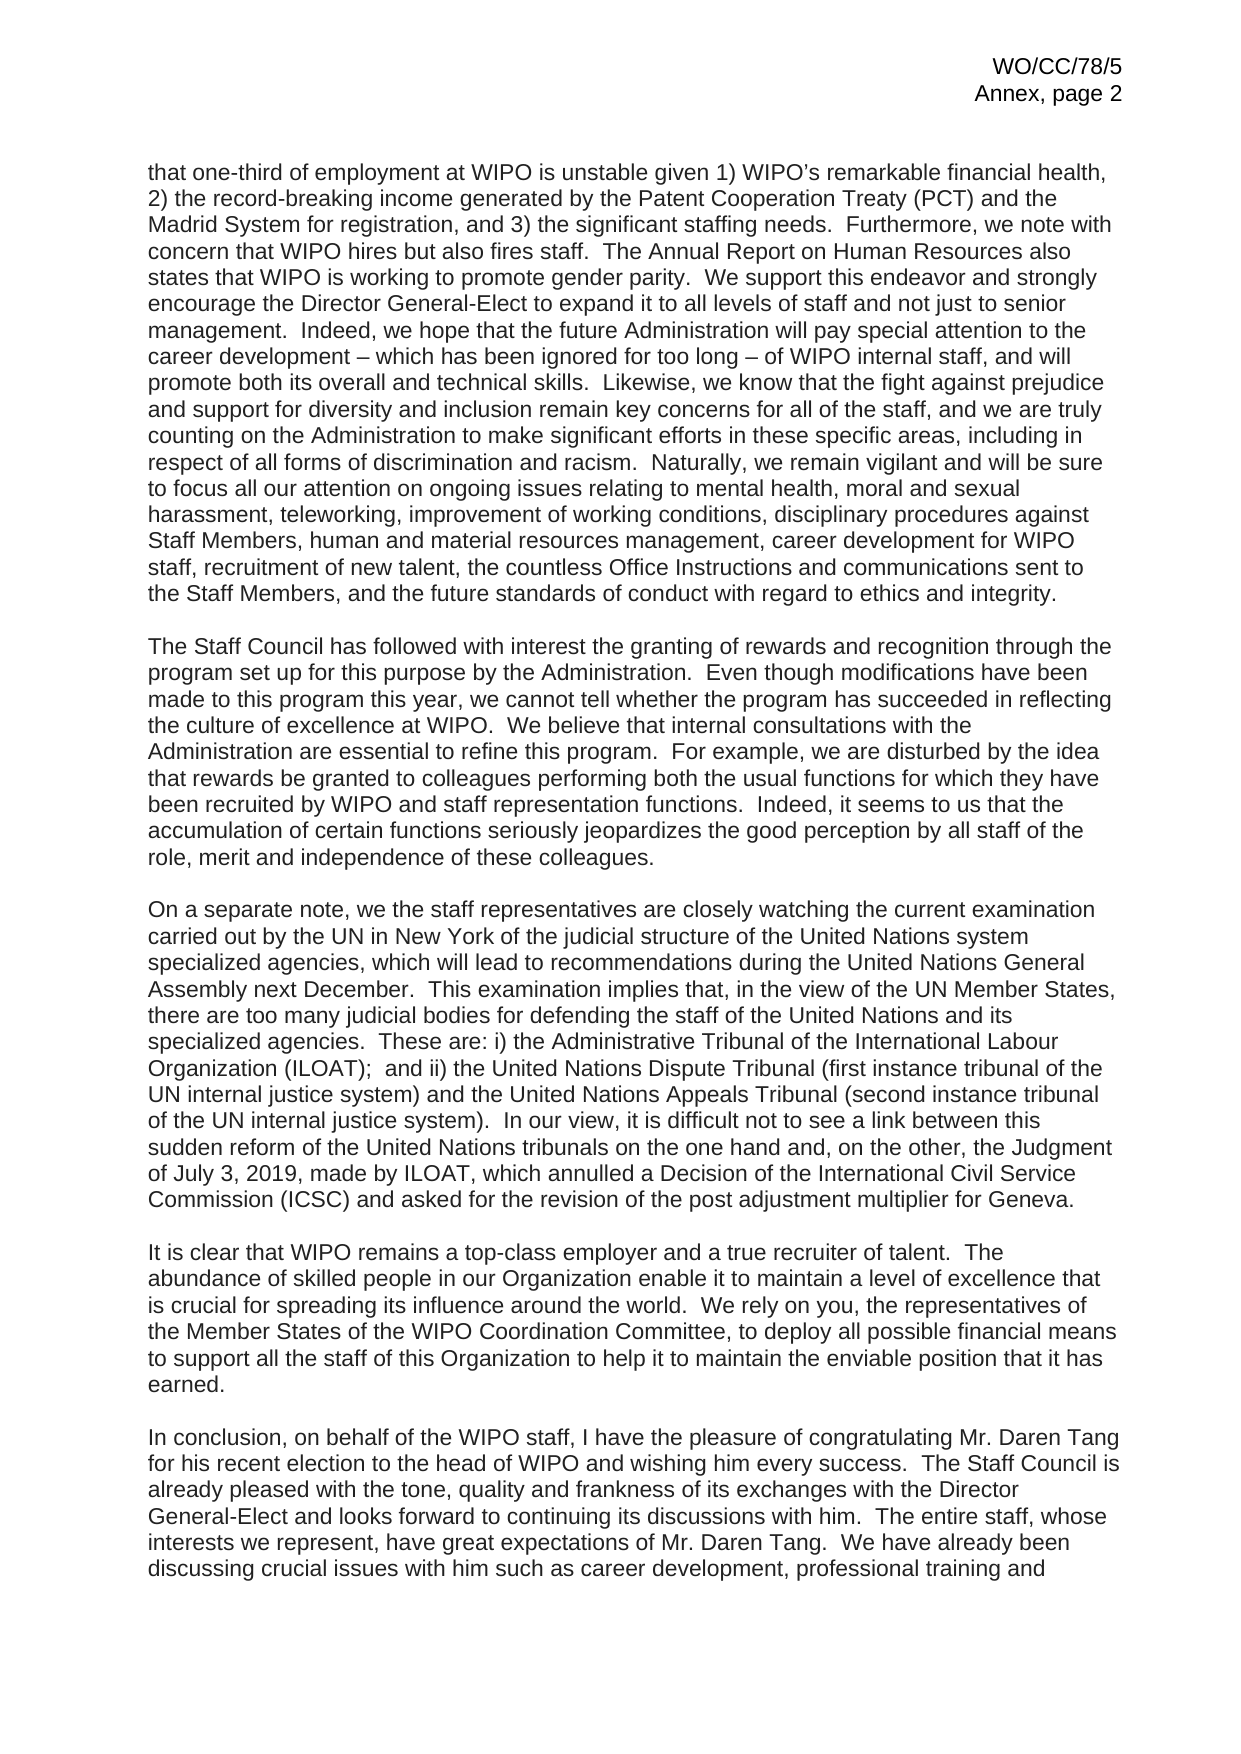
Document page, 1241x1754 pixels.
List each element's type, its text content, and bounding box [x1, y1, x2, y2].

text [148, 158, 1122, 607]
text It is clear that WIPO remains a top-class employer and a true recruiter of talent. The abundance of skilled people in our Organization enable it to maintain a level of excellence that is crucial for spreading its influence around the world. We rely on you, the representatives of the Member States of the WIPO Coordination Committee, to deploy all possible financial means to support all the staff of this Organization to help it to maintain the enviable position that it has earned. [148, 1239, 1122, 1397]
text The Staff Council has followed with interest the granting of rewards and recognition through the program set up for this purpose by the Administration. Even though modifications have been made to this program this year, we cannot tell whether the program has succeeded in reflecting the culture of excellence at WIPO. We believe that internal consultations with the Administration are essential to refine this program. For example, we are disturbed by the idea that rewards be granted to colleagues performing both the usual functions for which they have been recruited by WIPO and staff representation functions. Indeed, it seems to us that the accumulation of certain functions seriously jeopardizes the good perception by all staff of the role, merit and independence of these colleagues. [148, 633, 1122, 870]
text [148, 1423, 1122, 1582]
text On a separate note, we the staff representatives are closely watching the current examination carried out by the UN in New York of the judicial structure of the United Nations system specialized agencies, which will lead to recommendations during the United Nations General Assembly next December. This examination implies that, in the view of the UN Member States, there are too many judicial bodies for defending the staff of the United Nations and its specialized agencies. These are: i) the Administrative Tribunal of the International Labour Organization (ILOAT); and ii) the United Nations Dispute Tribunal (first instance tribunal of the UN internal justice system) and the United Nations Appeals Tribunal (second instance tribunal of the UN internal justice system). In our view, it is difficult not to see a link between this sudden reform of the United Nations tribunals on the one hand and, on the other, the Judgment of July 3, 2019, made by ILOAT, which annulled a Decision of the International Civil Service Commission (ICSC) and asked for the revision of the post adjustment multiplier for Geneva. [148, 896, 1122, 1213]
